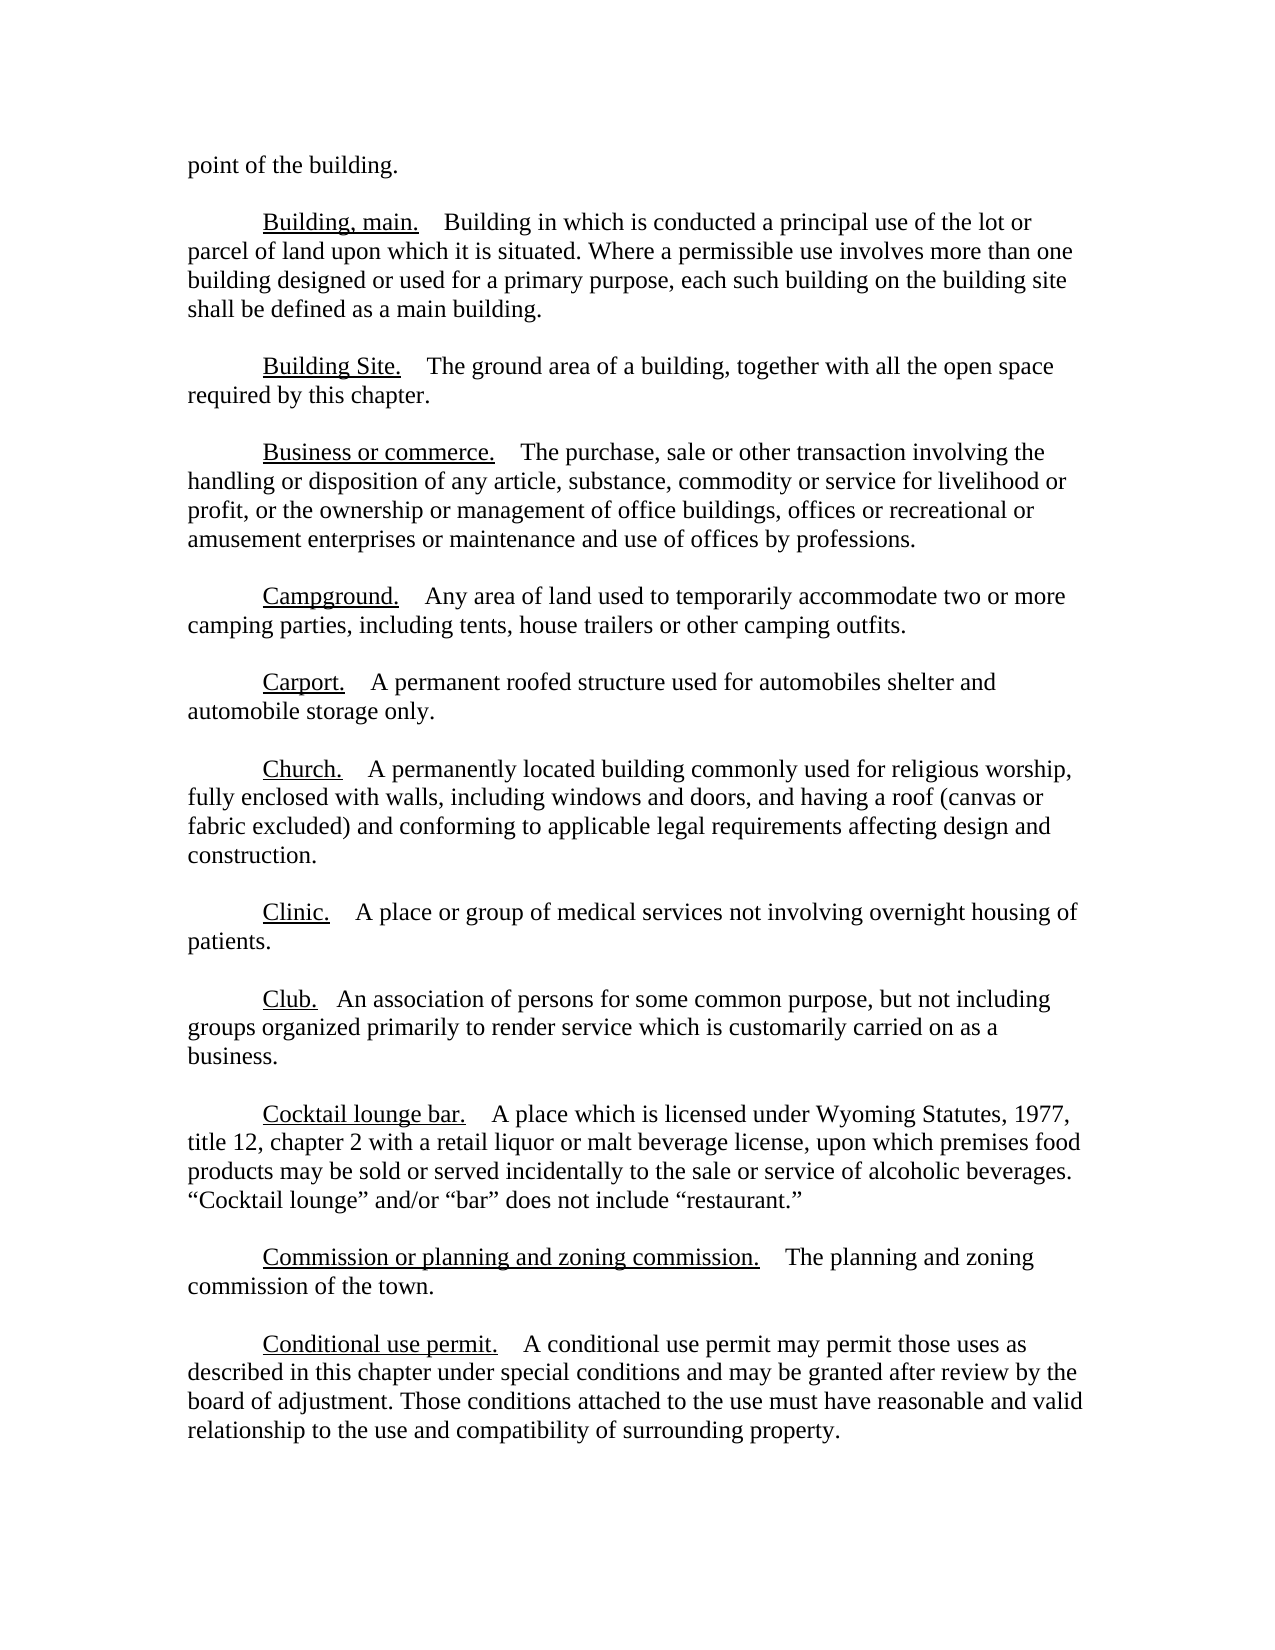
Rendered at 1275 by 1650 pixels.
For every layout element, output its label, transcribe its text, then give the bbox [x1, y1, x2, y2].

text Building, main. Building in which is conducted a principal use of the lot or parcel of land upon which it is situated. Where a permissible use involves more than one building designed or used for a primary purpose, each such building on the building site shall be defined as a main building. [187, 207, 1087, 322]
text Clinic. A place or group of medical services not involving overnight housing of patients. [187, 897, 1087, 955]
text Carport. A permanent roofed structure used for automobiles shelter and automobile storage only. [187, 667, 1087, 725]
text Club. An association of persons for some common purpose, but not including groups organized primarily to render service which is customarily carried on as a business. [187, 984, 1087, 1070]
text Building Site. The ground area of a building, together with all the open space required by this chapter. [187, 351, 1087, 409]
text Business or commerce. The purchase, sale or other transaction involving the handling or disposition of any article, substance, commodity or service for livelihood or profit, or the ownership or management of office buildings, offices or recreational or amusement enterprises or maintenance and use of offices by professions. [187, 437, 1087, 552]
text Cocktail lounge bar. A place which is licensed under Wyoming Statutes, 1977, title 12, chapter 2 with a retail liquor or malt beverage license, upon which premises food products may be sold or served incidentally to the sale or service of alcoholic beverages. “Cocktail lounge” and/or “bar” does not include “restaurant.” [187, 1099, 1087, 1214]
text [187, 150, 1087, 179]
text Campground. Any area of land used to temporarily accommodate two or more camping parties, including tents, house trailers or other camping outfits. [187, 581, 1087, 639]
text Church. A permanently located building commonly used for religious worship, fully enclosed with walls, including windows and doors, and having a roof (canvas or fabric excluded) and conforming to applicable legal requirements affecting design and construction. [187, 754, 1087, 869]
text Conditional use permit. A conditional use permit may permit those uses as described in this chapter under special conditions and may be granted after review by the board of adjustment. Those conditions attached to the use must have reasonable and valid relationship to the use and compatibility of surrounding property. [187, 1329, 1087, 1444]
text Commission or planning and zoning commission. The planning and zoning commission of the town. [187, 1242, 1087, 1300]
